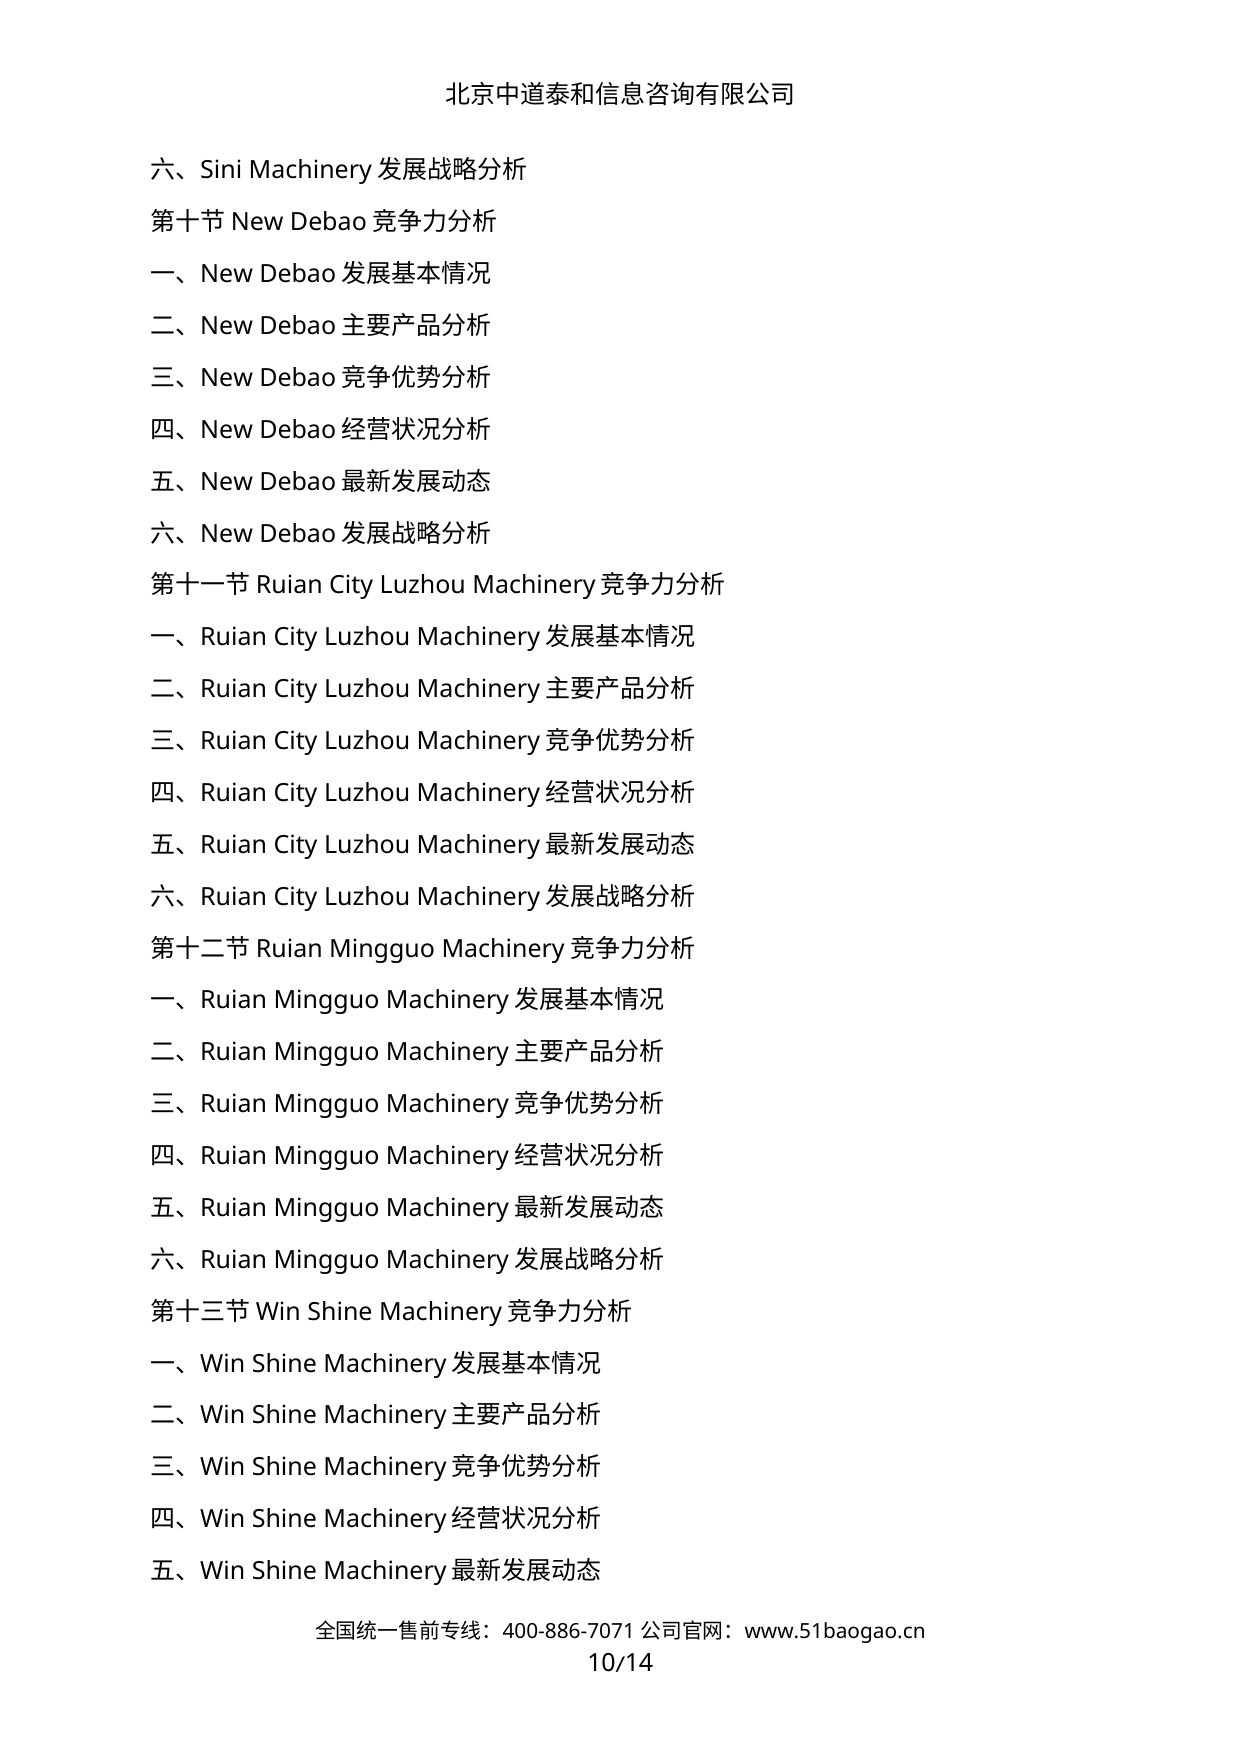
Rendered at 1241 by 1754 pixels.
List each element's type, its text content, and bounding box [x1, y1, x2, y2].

text 一、Ruian Mingguo Machinery发展基本情况 [150, 980, 1090, 1016]
text 一、Ruian City Luzhou Machinery发展基本情况 [150, 617, 1090, 653]
text 第十三节 Win Shine Machinery竞争力分析 [150, 1291, 1090, 1327]
text 六、New Debao发展战略分析 [150, 513, 1090, 549]
text 第十节 New Debao竞争力分析 [150, 202, 1090, 238]
text 四、Ruian City Luzhou Machinery经营状况分析 [150, 772, 1090, 809]
text 五、Ruian City Luzhou Machinery最新发展动态 [150, 824, 1090, 861]
text 三、Ruian Mingguo Machinery竞争优势分析 [150, 1084, 1090, 1120]
text 一、Win Shine Machinery发展基本情况 [150, 1343, 1090, 1379]
text 三、Ruian City Luzhou Machinery竞争优势分析 [150, 721, 1090, 757]
text 一、New Debao发展基本情况 [150, 254, 1090, 290]
text 二、New Debao主要产品分析 [150, 306, 1090, 342]
text 三、New Debao竞争优势分析 [150, 357, 1090, 394]
text 五、Win Shine Machinery最新发展动态 [150, 1551, 1090, 1587]
text 第十一节 Ruian City Luzhou Machinery竞争力分析 [150, 565, 1090, 601]
text 四、Win Shine Machinery经营状况分析 [150, 1499, 1090, 1535]
text 二、Ruian Mingguo Machinery主要产品分析 [150, 1032, 1090, 1068]
text 六、Ruian City Luzhou Machinery发展战略分析 [150, 876, 1090, 912]
text 五、Ruian Mingguo Machinery最新发展动态 [150, 1187, 1090, 1224]
text 第十二节 Ruian Mingguo Machinery竞争力分析 [150, 928, 1090, 964]
text 二、Ruian City Luzhou Machinery主要产品分析 [150, 669, 1090, 705]
text 三、Win Shine Machinery竞争优势分析 [150, 1447, 1090, 1483]
text 四、Ruian Mingguo Machinery经营状况分析 [150, 1136, 1090, 1172]
text 五、New Debao最新发展动态 [150, 461, 1090, 497]
text 四、New Debao经营状况分析 [150, 409, 1090, 446]
text 二、Win Shine Machinery主要产品分析 [150, 1395, 1090, 1431]
text 六、Ruian Mingguo Machinery发展战略分析 [150, 1239, 1090, 1276]
text 六、Sini Machinery发展战略分析 [150, 150, 1090, 186]
